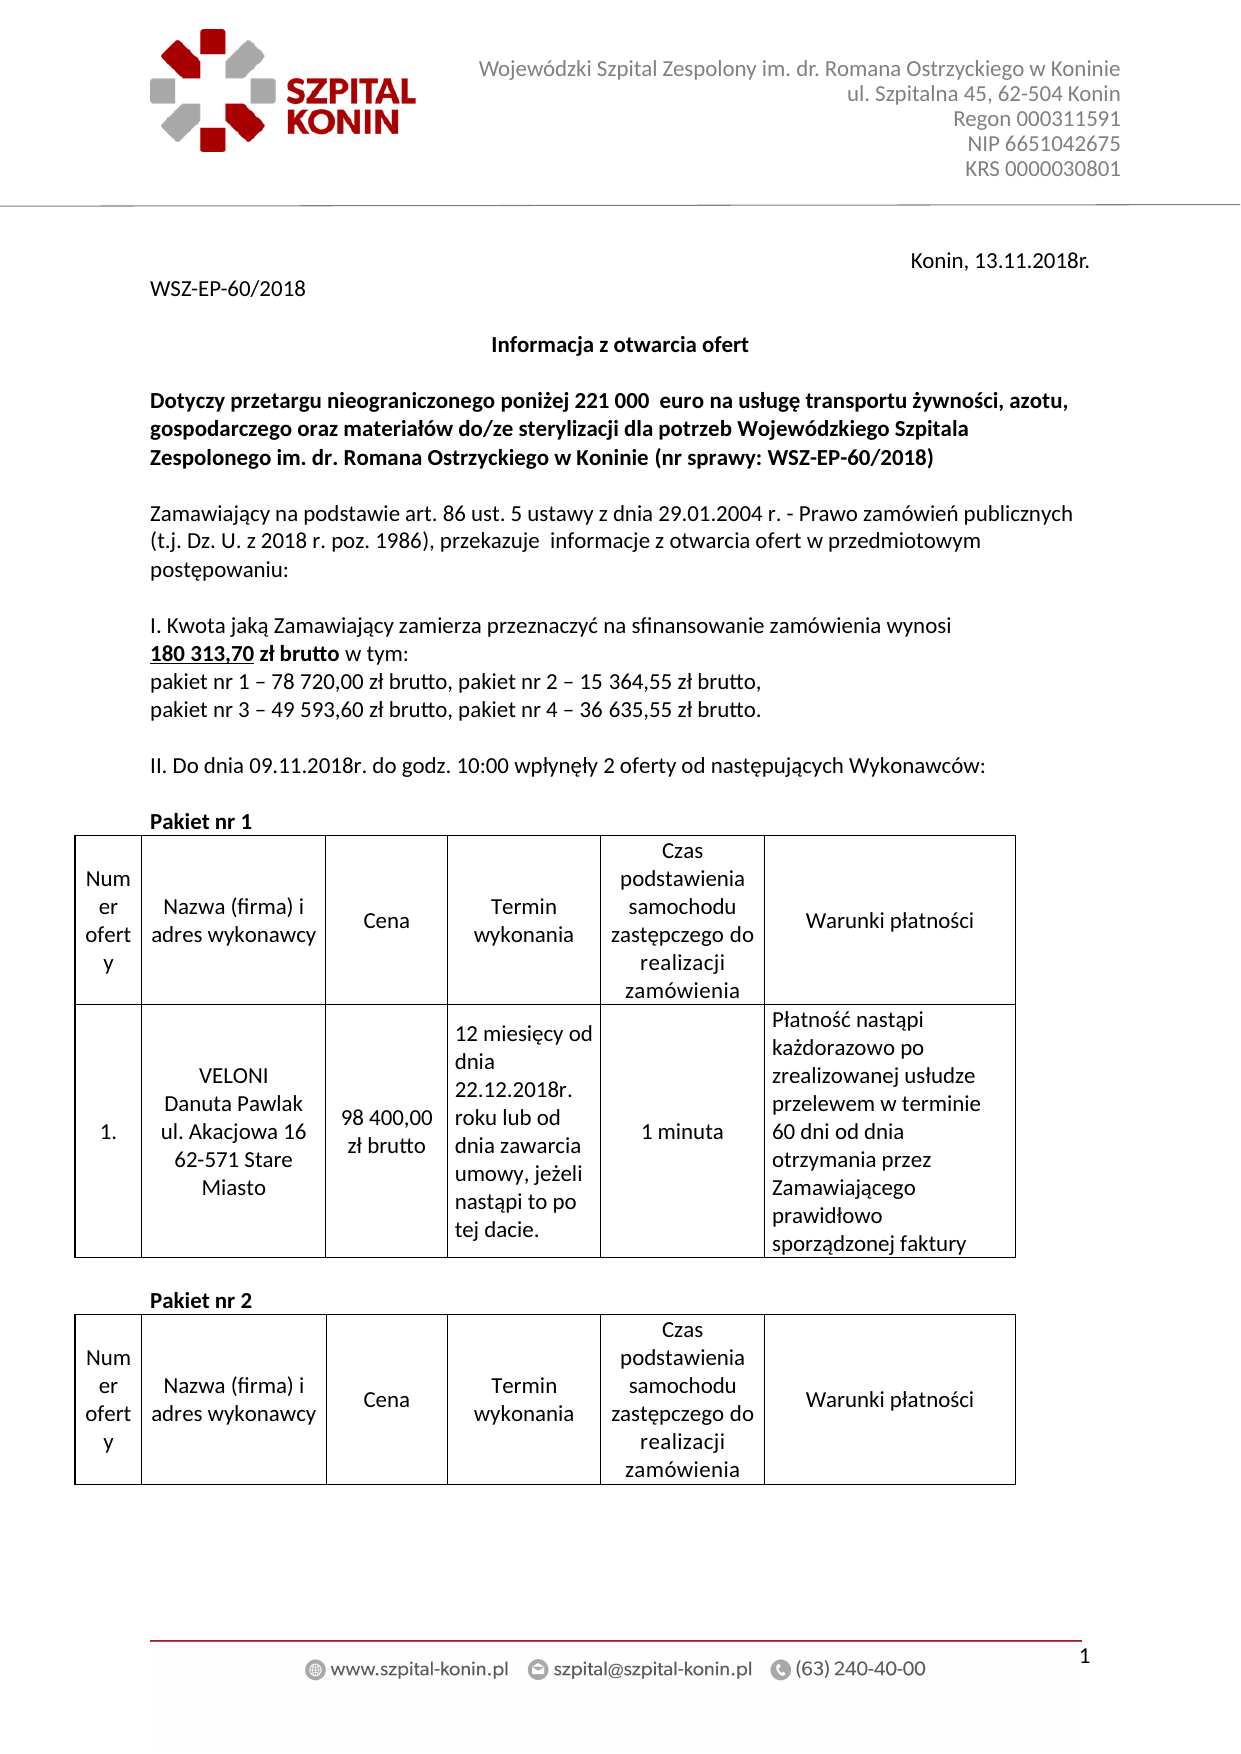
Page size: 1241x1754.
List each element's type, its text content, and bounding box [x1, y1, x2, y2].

table_header Cena [327, 1315, 447, 1483]
table_header Numer oferty [76, 1315, 141, 1483]
table_cell VELONI Danuta Pawlak ul. Akacjowa 16 62-571 Stare Miasto [142, 1005, 325, 1257]
table_cell 1 minuta [601, 1005, 764, 1257]
text Pakiet nr 1 [150, 807, 1090, 835]
text Pakiet nr 2 [150, 1286, 1090, 1314]
table_header Warunki płatności [765, 1315, 1015, 1483]
text 180 313,70 zł brutto w tym: [150, 639, 1090, 667]
text II. Do dnia 09.11.2018r. do godz. 10:00 wpłynęły 2 oferty od następujących Wykonawców: [150, 751, 1090, 779]
table_header Warunki płatności [765, 836, 1015, 1004]
text Dotyczy przetargu nieograniczonego poniżej 221 000 euro na usługę transportu żywności, azotu, gospodarczego oraz materiałów do/ze sterylizacji dla potrzeb Wojewódzkiego Szpitala Zespolonego im. dr. Romana Ostrzyckiego w Koninie (nr sprawy: WSZ-EP-60/2018) [150, 387, 1090, 471]
subtitle Konin, 13.11.2018r. [150, 246, 1090, 274]
picture [150, 1640, 1082, 1752]
table_header Nazwa (firma) i adres wykonawcy [142, 836, 325, 1004]
text Informacja z otwarcia ofert [150, 331, 1090, 358]
text pakiet nr 3 – 49 593,60 zł brutto, pakiet nr 4 – 36 635,55 zł brutto. [150, 695, 1090, 723]
table_header Termin wykonania [448, 1315, 600, 1483]
table_header Czas podstawienia samochodu zastępczego do realizacji zamówienia [601, 836, 764, 1004]
text Zamawiający na podstawie art. 86 ust. 5 ustawy z dnia 29.01.2004 r. - Prawo zamówień publicznych (t.j. Dz. U. z 2018 r. poz. 1986), przekazuje informacje z otwarcia ofert w przedmiotowym postępowaniu: [150, 499, 1090, 583]
table_cell 98 400,00 zł brutto [326, 1005, 447, 1257]
table_header Czas podstawienia samochodu zastępczego do realizacji zamówienia [601, 1315, 764, 1483]
table_header Cena [326, 836, 447, 1004]
table_header Numer oferty [76, 836, 141, 1004]
subtitle WSZ-EP-60/2018 [150, 274, 1090, 302]
table_header Nazwa (firma) i adres wykonawcy [142, 1315, 326, 1483]
table_header Termin wykonania [448, 836, 600, 1004]
text I. Kwota jaką Zamawiający zamierza przeznaczyć na sfinansowanie zamówienia wynosi [150, 611, 1090, 639]
text pakiet nr 1 – 78 720,00 zł brutto, pakiet nr 2 – 15 364,55 zł brutto, [150, 667, 1090, 695]
table_cell 1. [76, 1005, 141, 1257]
table_cell 12 miesięcy od dnia 22.12.2018r. roku lub od dnia zawarcia umowy, jeżeli nastąpi to po tej dacie. [448, 1005, 600, 1257]
